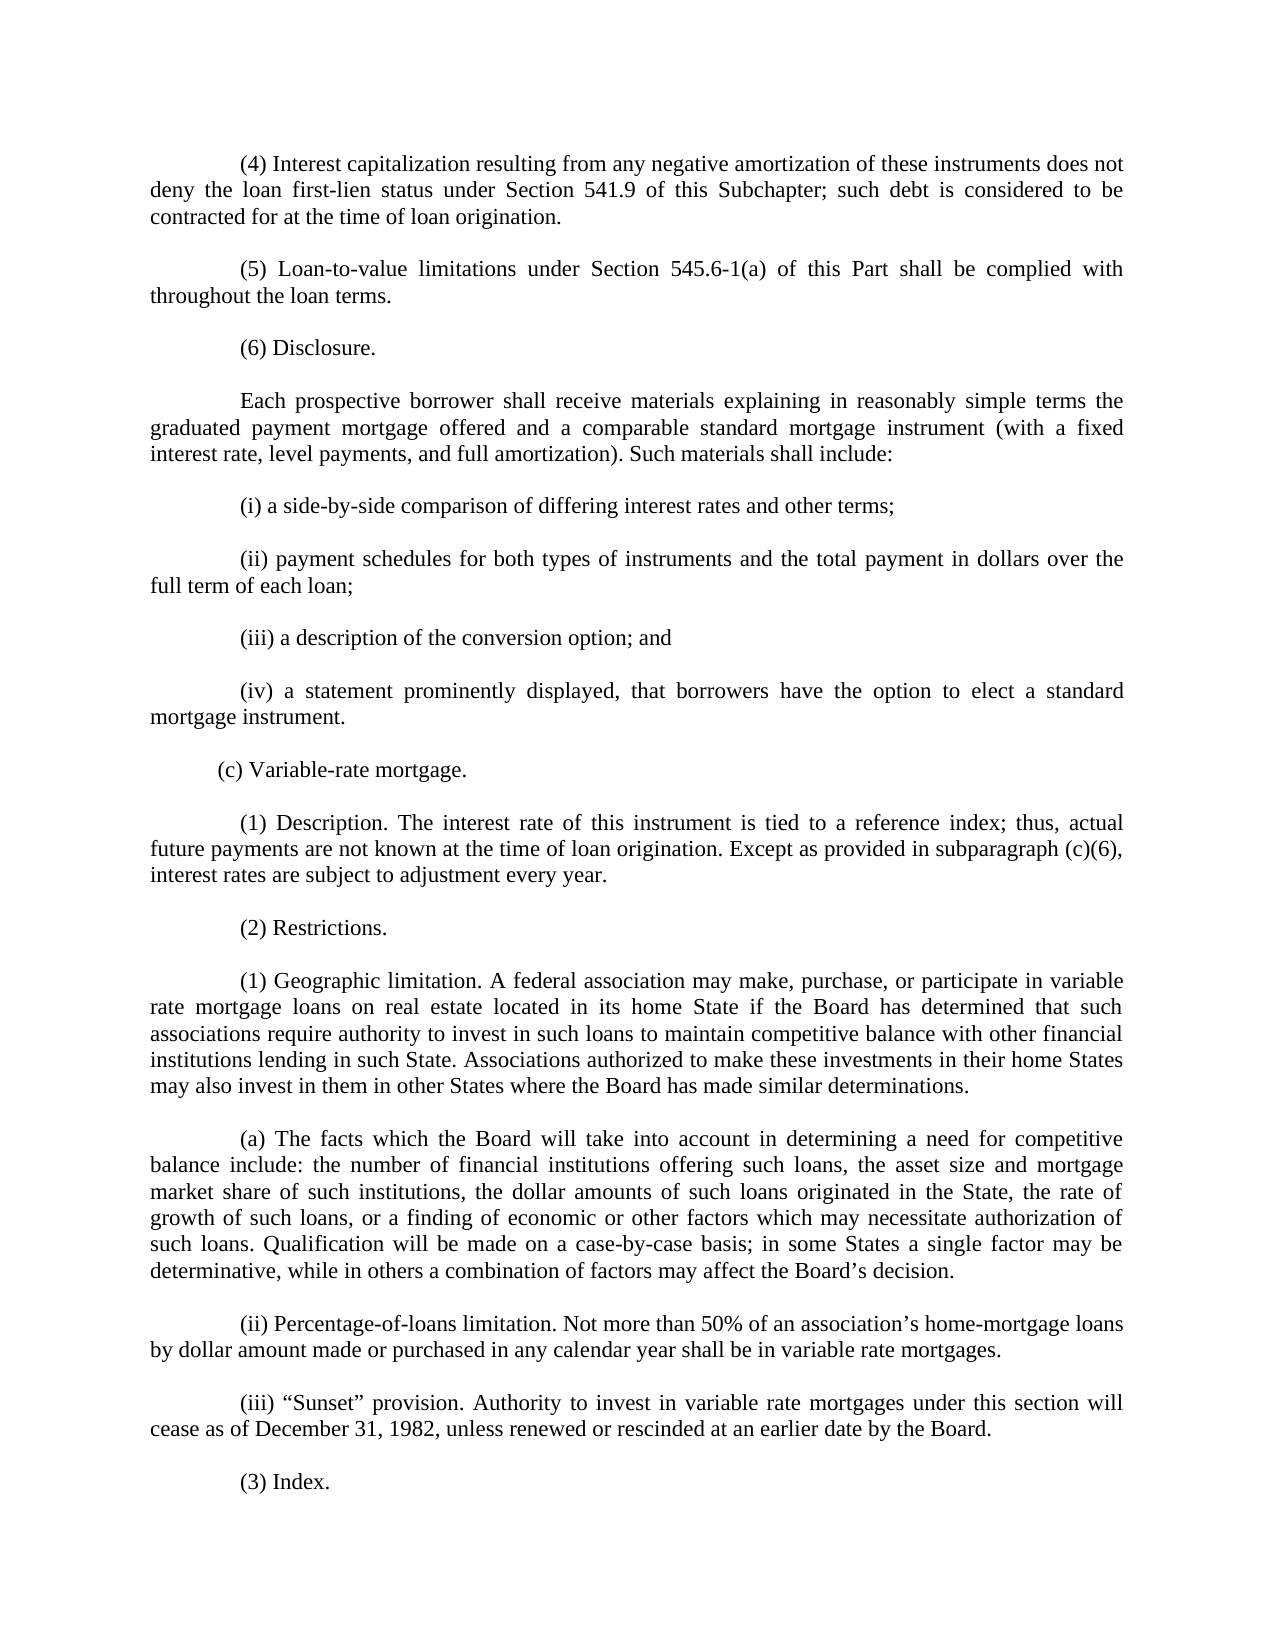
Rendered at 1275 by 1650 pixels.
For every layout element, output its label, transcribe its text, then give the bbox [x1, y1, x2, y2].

text (6) Disclosure. [150, 334, 1125, 361]
text (2) Restrictions. [150, 914, 1125, 941]
text (4) Interest capitalization resulting from any negative amortization of these instruments does not deny the loan first-lien status under Section 541.9 of this Subchapter; such debt is considered to be contracted for at the time of loan origination. [150, 150, 1125, 229]
text (5) Loan-to-value limitations under Section 545.6-1(a) of this Part shall be complied with throughout the loan terms. [150, 255, 1125, 308]
text (iii) “Sunset” provision. Authority to invest in variable rate mortgages under this section will cease as of December 31, 1982, unless renewed or rescinded at an earlier date by the Board. [150, 1389, 1125, 1441]
text (1) Geographic limitation. A federal association may make, purchase, or participate in variable rate mortgage loans on real estate located in its home State if the Board has determined that such associations require authority to invest in such loans to maintain competitive balance with other financial institutions lending in such State. Associations authorized to make these investments in their home States may also invest in them in other States where the Board has made similar determinations. [150, 967, 1125, 1099]
text (a) The facts which the Board will take into account in determining a need for competitive balance include: the number of financial institutions offering such loans, the asset size and mortgage market share of such institutions, the dollar amounts of such loans originated in the State, the rate of growth of such loans, or a finding of economic or other factors which may necessitate authorization of such loans. Qualification will be made on a case-by-case basis; in some States a single factor may be determinative, while in others a combination of factors may affect the Board’s decision. [150, 1125, 1125, 1283]
text (iv) a statement prominently displayed, that borrowers have the option to elect a standard mortgage instrument. [150, 677, 1125, 730]
text Each prospective borrower shall receive materials explaining in reasonably simple terms the graduated payment mortgage offered and a comparable standard mortgage instrument (with a fixed interest rate, level payments, and full amortization). Such materials shall include: [150, 387, 1125, 466]
text (i) a side-by-side comparison of differing interest rates and other terms; [150, 493, 1125, 519]
text (iii) a description of the conversion option; and [150, 624, 1125, 651]
text (c) Variable-rate mortgage. [150, 756, 1125, 782]
text (ii) payment schedules for both types of instruments and the total payment in dollars over the full term of each loan; [150, 545, 1125, 598]
text (1) Description. The interest rate of this instrument is tied to a reference index; thus, actual future payments are not known at the time of loan origination. Except as provided in subparagraph (c)(6), interest rates are subject to adjustment every year. [150, 809, 1125, 888]
text (3) Index. [150, 1468, 1125, 1494]
text (ii) Percentage-of-loans limitation. Not more than 50% of an association’s home-mortgage loans by dollar amount made or purchased in any calendar year shall be in variable rate mortgages. [150, 1309, 1125, 1362]
